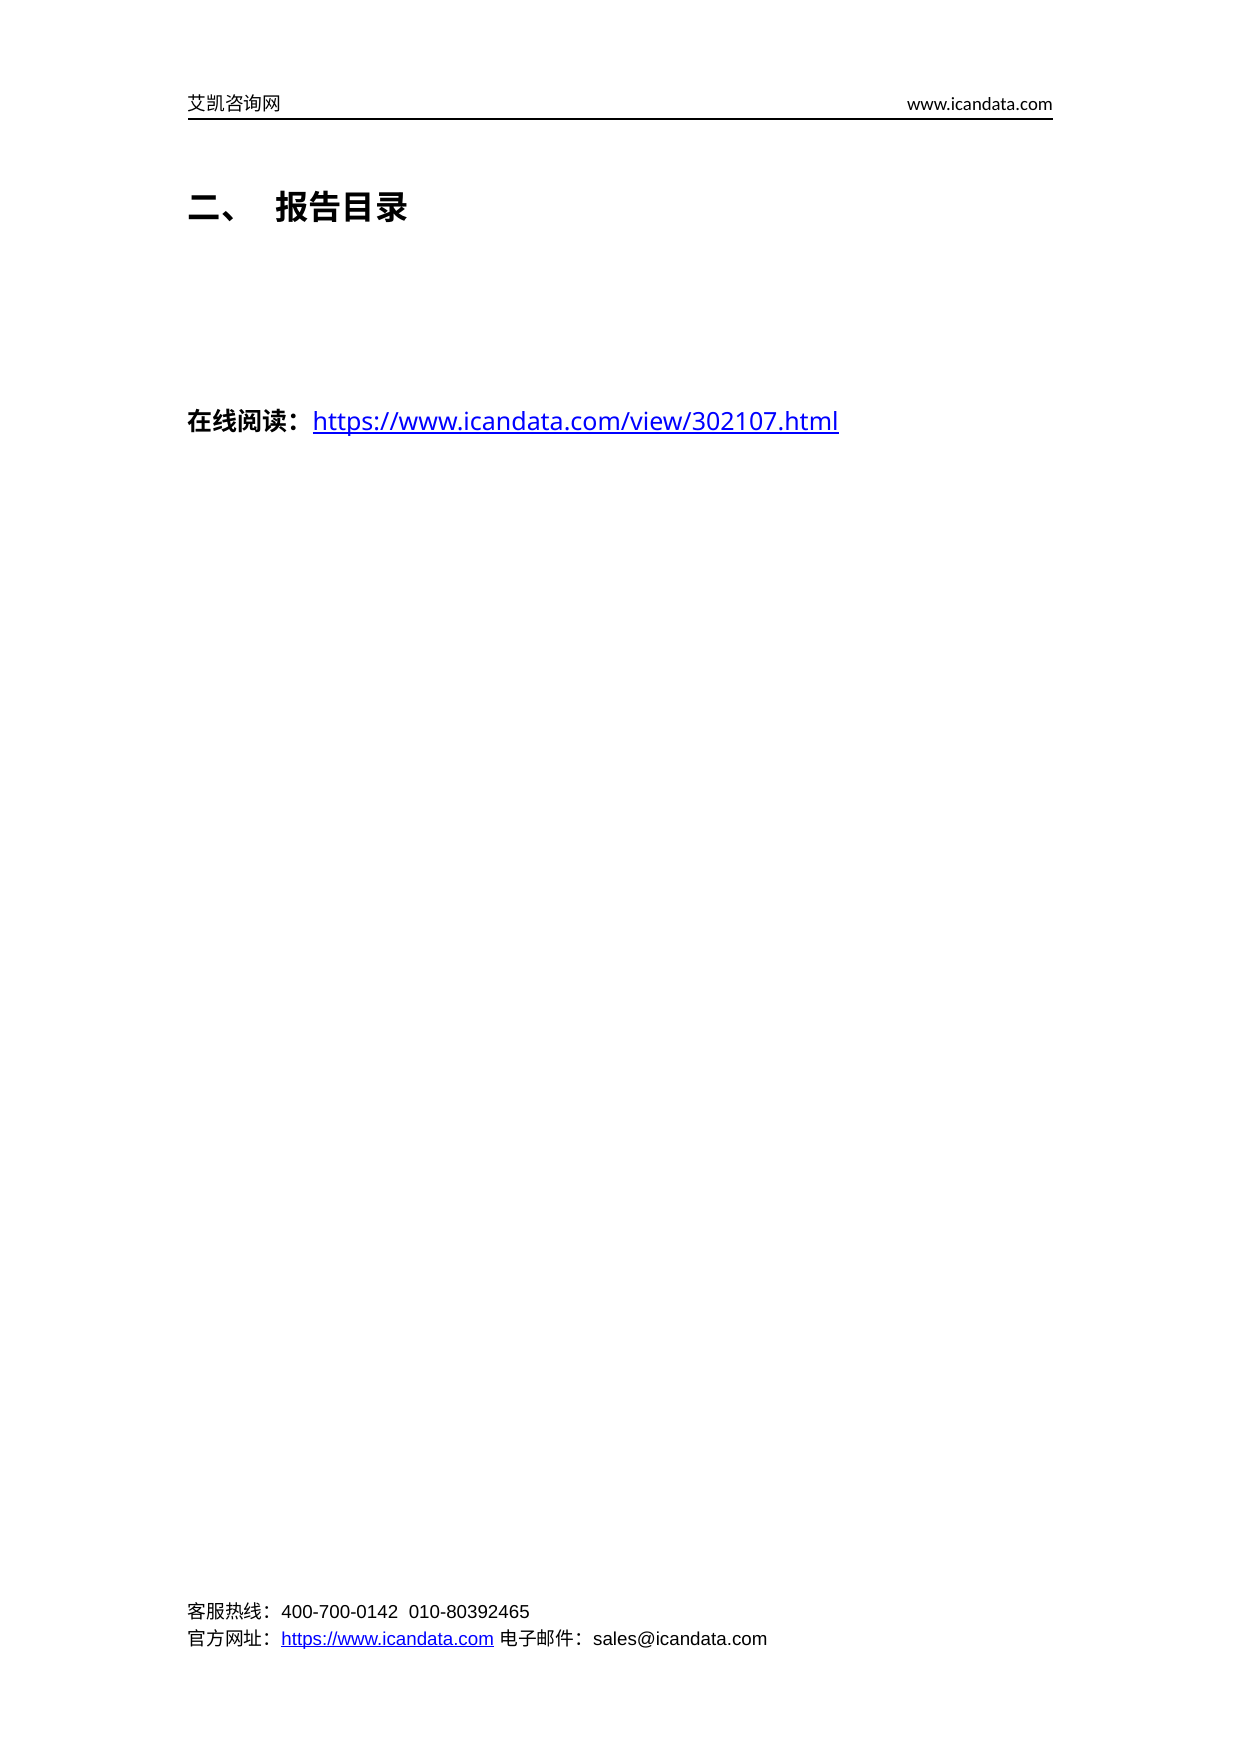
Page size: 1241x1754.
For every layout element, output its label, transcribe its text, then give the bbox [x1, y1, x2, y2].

text 在线阅读：https://www.icandata.com/view/302107.html [187, 387, 1053, 452]
subtitle 报告目录 [187, 172, 1053, 237]
